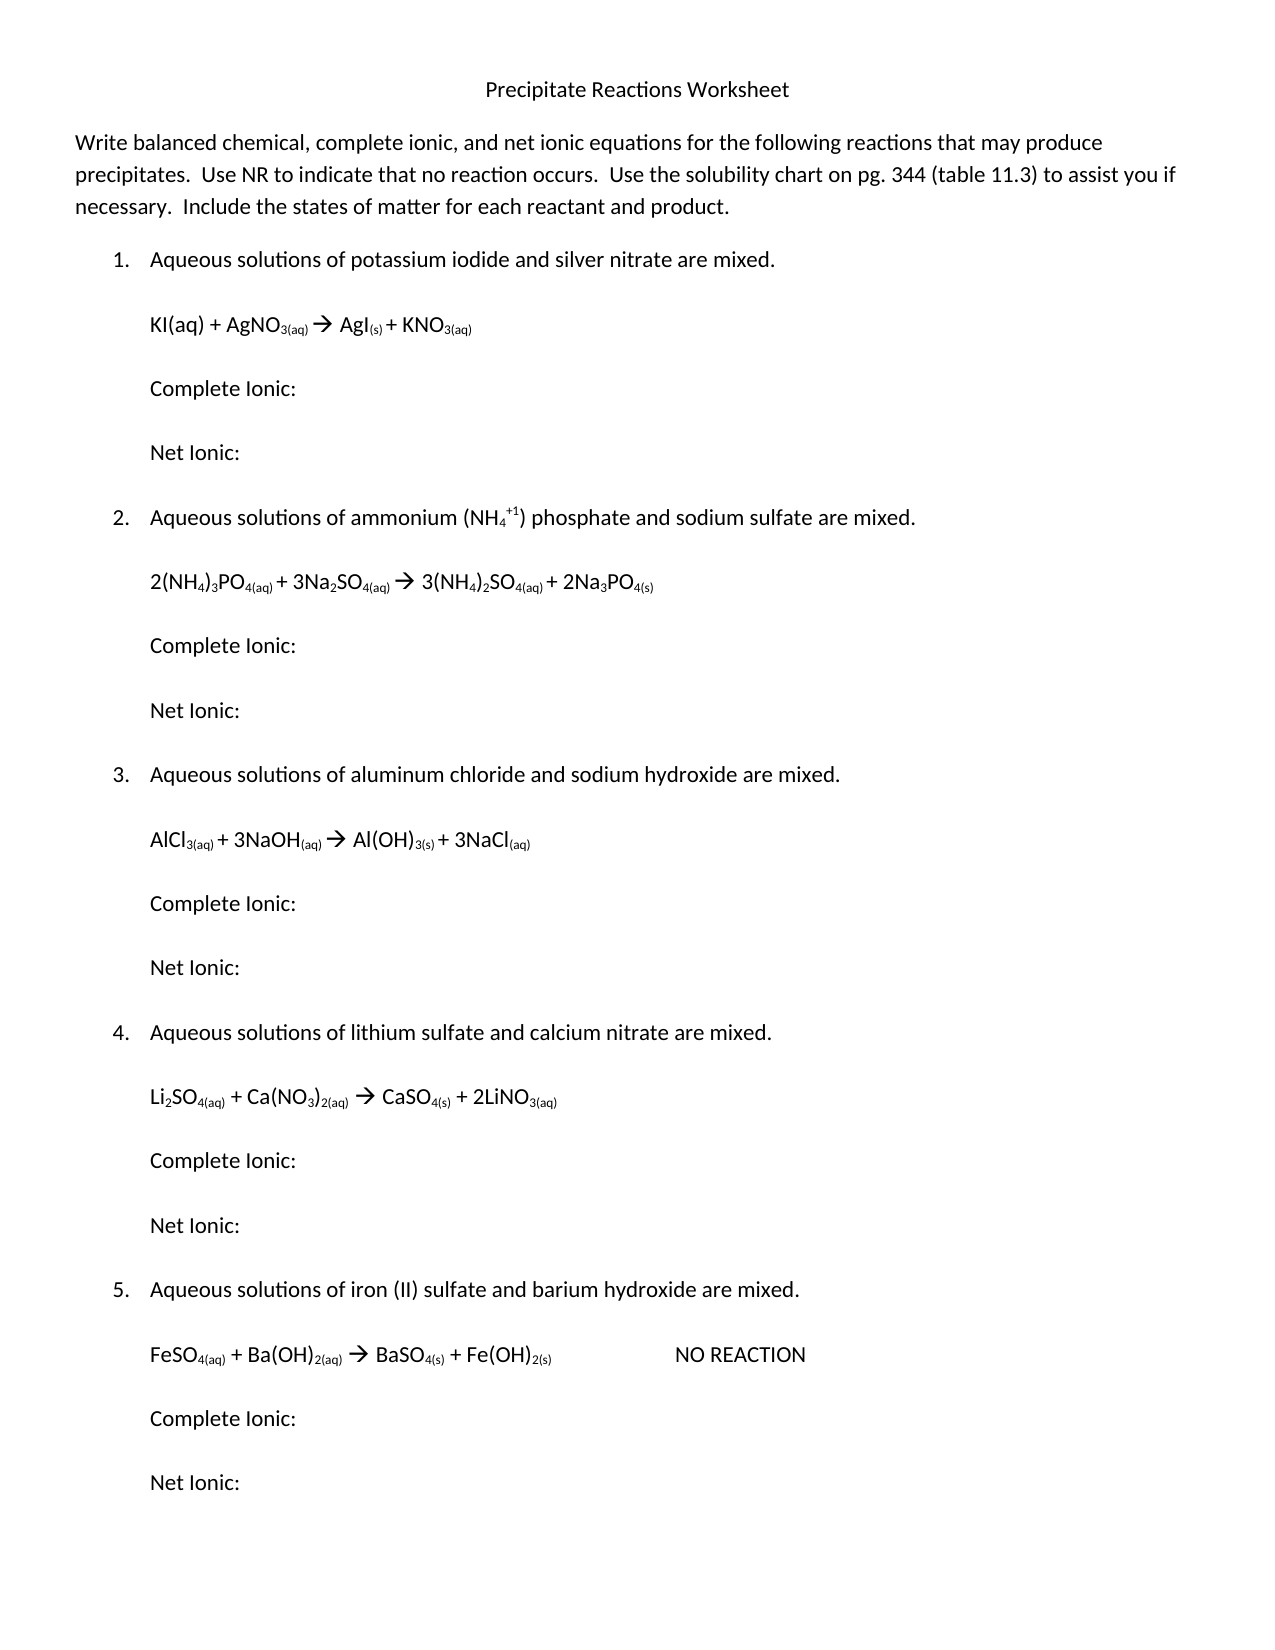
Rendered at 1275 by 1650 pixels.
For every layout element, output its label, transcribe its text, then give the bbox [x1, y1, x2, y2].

list Complete Ionic: [150, 889, 1200, 917]
list Net Ionic: [150, 953, 1200, 982]
list KI(aq) + AgNO3(aq) AgI(s) + KNO3(aq) [150, 310, 1200, 338]
list Complete Ionic: [150, 1404, 1200, 1432]
list Net Ionic: [150, 1468, 1200, 1497]
list Complete Ionic: [150, 632, 1200, 660]
list 2(NH4)3PO4(aq) + 3Na2SO4(aq) 3(NH4)2SO4(aq) + 2Na3PO4(s) [150, 567, 1200, 595]
list Aqueous solutions of ammonium (NH4+1) phosphate and sodium sulfate are mixed. [112, 503, 1200, 531]
list Complete Ionic: [150, 374, 1200, 402]
list Net Ionic: [150, 438, 1200, 467]
text Precipitate Reactions Worksheet [75, 75, 1200, 103]
list Li2SO4(aq) + Ca(NO3)2(aq) CaSO4(s) + 2LiNO3(aq) [150, 1082, 1200, 1110]
list Net Ionic: [150, 1211, 1200, 1239]
list Aqueous solutions of iron (II) sulfate and barium hydroxide are mixed. [112, 1275, 1200, 1303]
list Aqueous solutions of aluminum chloride and sodium hydroxide are mixed. [112, 760, 1200, 788]
list Aqueous solutions of lithium sulfate and calcium nitrate are mixed. [112, 1018, 1200, 1046]
list AlCl3(aq) + 3NaOH(aq) Al(OH)3(s) + 3NaCl(aq) [150, 825, 1200, 853]
text Write balanced chemical, complete ionic, and net ionic equations for the following reactions that may produce precipitates. Use NR to indicate that no reaction occurs. Use the solubility chart on pg. 344 (table 11.3) to assist you if necessary. Include the states of matter for each reactant and product. [75, 128, 1200, 220]
list Complete Ionic: [150, 1147, 1200, 1175]
list Net Ionic: [150, 696, 1200, 724]
list Aqueous solutions of potassium iodide and silver nitrate are mixed. [112, 245, 1200, 273]
list FeSO4(aq) + Ba(OH)2(aq) BaSO4(s) + Fe(OH)2(s) NO REACTION [150, 1340, 1200, 1368]
